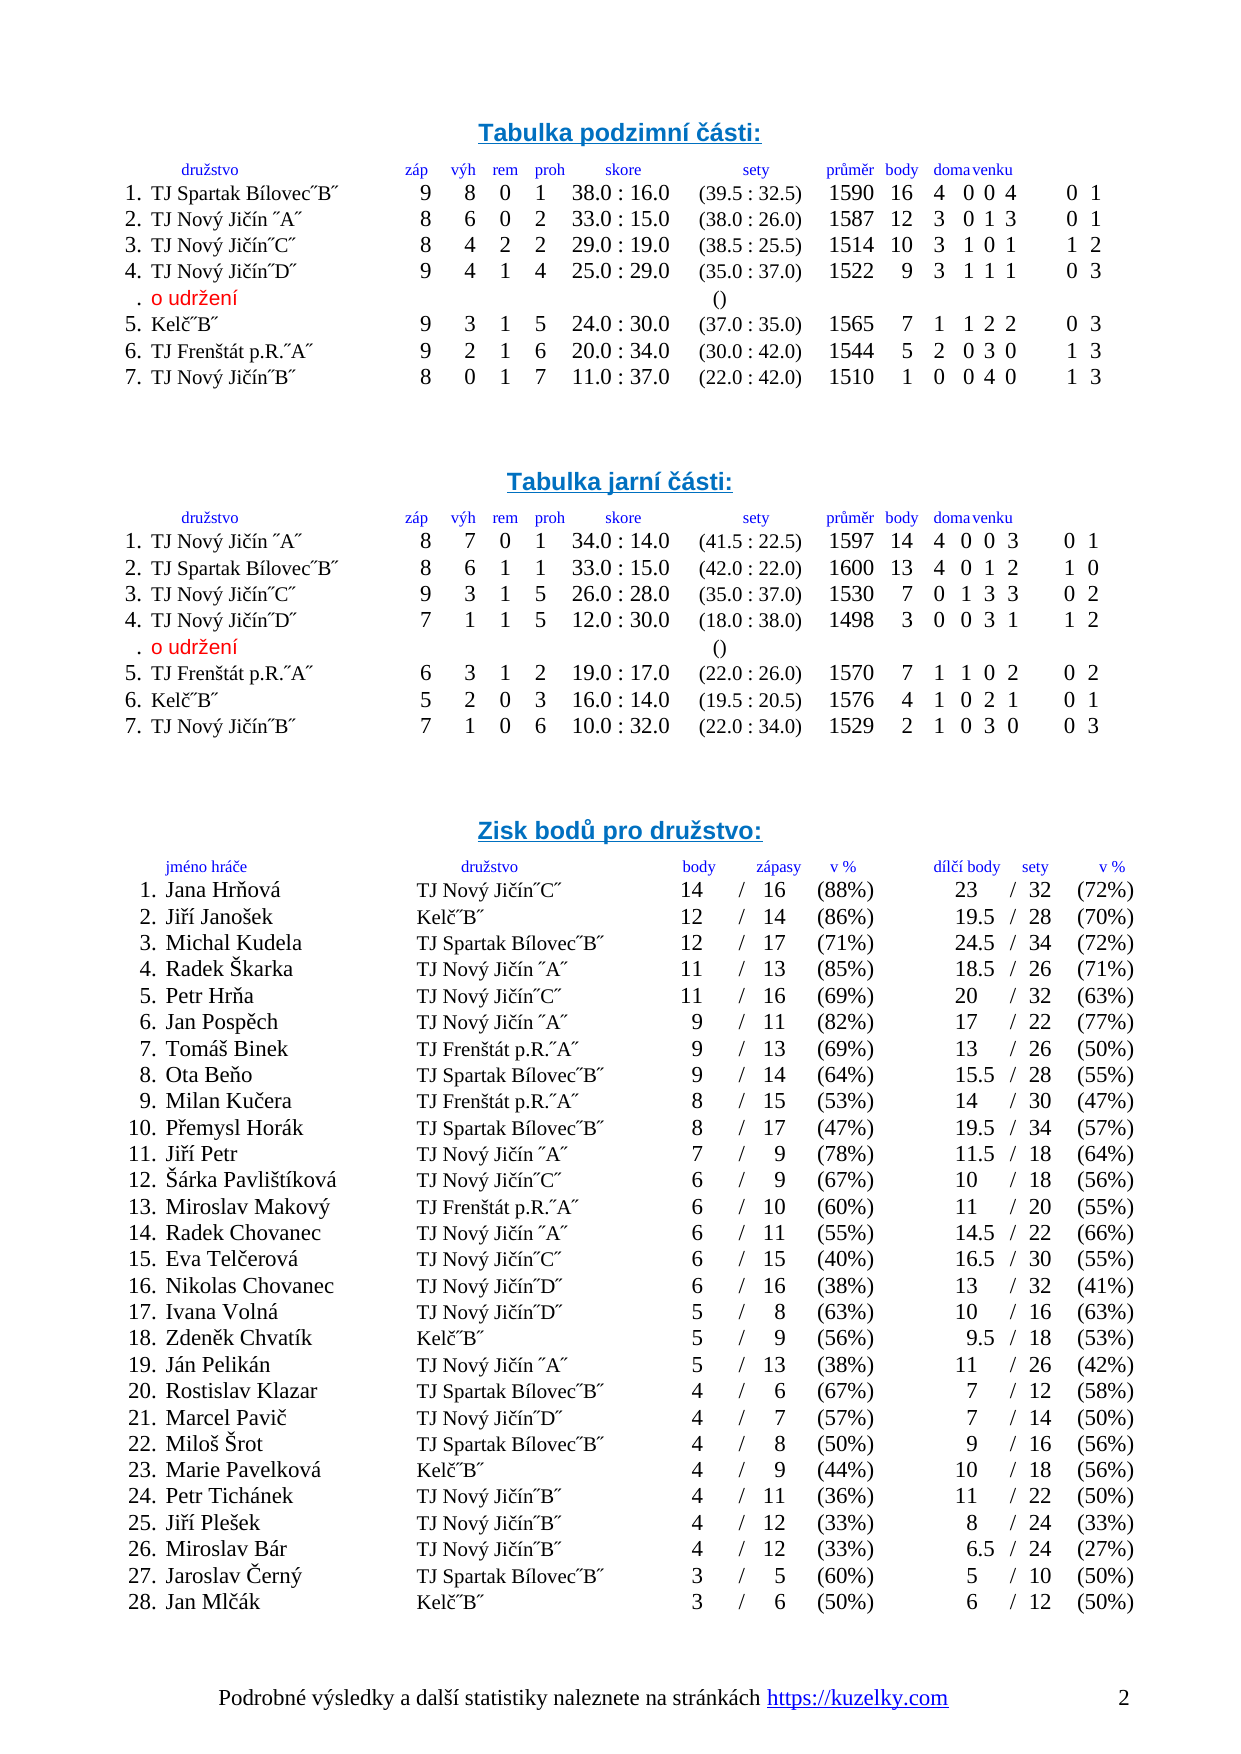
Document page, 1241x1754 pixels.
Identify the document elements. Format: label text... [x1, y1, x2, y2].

text 27. Jaroslav Černý TJ Spartak Bílovec˝B˝ 3 / 5 (60%) 5 / 10 (50%) [106, 1562, 1134, 1588]
text 8. Ota Beňo TJ Spartak Bílovec˝B˝ 9 / 14 (64%) 15.5 / 28 (55%) [106, 1061, 1134, 1087]
text 4. TJ Nový Jičín˝D˝ 7 1 1 5 12.0 : 30.0 (18.0 : 38.0) 1498 3 0 0 3 1 1 2 [106, 607, 1134, 633]
text 23. Marie Pavelková Kelč˝B˝ 4 / 9 (44%) 10 / 18 (56%) [106, 1456, 1134, 1483]
text . o udržení () [106, 633, 1134, 659]
text 1. Jana Hrňová TJ Nový Jičín˝C˝ 14 / 16 (88%) 23 / 32 (72%) [106, 876, 1134, 903]
text 25. Jiří Plešek TJ Nový Jičín˝B˝ 4 / 12 (33%) 8 / 24 (33%) [106, 1509, 1134, 1535]
text 26. Miroslav Bár TJ Nový Jičín˝B˝ 4 / 12 (33%) 6.5 / 24 (27%) [106, 1535, 1134, 1562]
text 2. Jiří Janošek Kelč˝B˝ 12 / 14 (86%) 19.5 / 28 (70%) [106, 903, 1134, 929]
text 6. Kelč˝B˝ 5 2 0 3 16.0 : 14.0 (19.5 : 20.5) 1576 4 1 0 2 1 0 1 [106, 686, 1134, 712]
text Zisk bodů pro družstvo: [94, 816, 1145, 845]
text jméno hráče družstvo body zápasy v % dílčí body sety v % [106, 857, 1134, 876]
text 7. TJ Nový Jičín˝B˝ 8 0 1 7 11.0 : 37.0 (22.0 : 42.0) 1510 1 0 0 4 0 1 3 [106, 363, 1134, 389]
text 3. TJ Nový Jičín˝C˝ 8 4 2 2 29.0 : 19.0 (38.5 : 25.5) 1514 10 3 1 0 1 1 2 [106, 231, 1134, 258]
text 5. Petr Hrňa TJ Nový Jičín˝C˝ 11 / 16 (69%) 20 / 32 (63%) [106, 982, 1134, 1008]
text 3. Michal Kudela TJ Spartak Bílovec˝B˝ 12 / 17 (71%) 24.5 / 34 (72%) [106, 929, 1134, 956]
text 2. TJ Nový Jičín ˝A˝ 8 6 0 2 33.0 : 15.0 (38.0 : 26.0) 1587 12 3 0 1 3 0 1 [106, 205, 1134, 231]
text 11. Jiří Petr TJ Nový Jičín ˝A˝ 7 / 9 (78%) 11.5 / 18 (64%) [106, 1140, 1134, 1166]
text 21. Marcel Pavič TJ Nový Jičín˝D˝ 4 / 7 (57%) 7 / 14 (50%) [106, 1403, 1134, 1430]
text 5. TJ Frenštát p.R.˝A˝ 6 3 1 2 19.0 : 17.0 (22.0 : 26.0) 1570 7 1 1 0 2 0 2 [106, 659, 1134, 686]
text 20. Rostislav Klazar TJ Spartak Bílovec˝B˝ 4 / 6 (67%) 7 / 12 (58%) [106, 1377, 1134, 1403]
text 4. Radek Škarka TJ Nový Jičín ˝A˝ 11 / 13 (85%) 18.5 / 26 (71%) [106, 956, 1134, 982]
text 16. Nikolas Chovanec TJ Nový Jičín˝D˝ 6 / 16 (38%) 13 / 32 (41%) [106, 1272, 1134, 1298]
text 5. Kelč˝B˝ 9 3 1 5 24.0 : 30.0 (37.0 : 35.0) 1565 7 1 1 2 2 0 3 [106, 310, 1134, 337]
text 19. Ján Pelikán TJ Nový Jičín ˝A˝ 5 / 13 (38%) 11 / 26 (42%) [106, 1351, 1134, 1377]
text družstvo záp výh rem proh skore sety průměr body doma venku [106, 159, 1134, 178]
text 22. Miloš Šrot TJ Spartak Bílovec˝B˝ 4 / 8 (50%) 9 / 16 (56%) [106, 1430, 1134, 1456]
text 14. Radek Chovanec TJ Nový Jičín ˝A˝ 6 / 11 (55%) 14.5 / 22 (66%) [106, 1219, 1134, 1245]
text 13. Miroslav Makový TJ Frenštát p.R.˝A˝ 6 / 10 (60%) 11 / 20 (55%) [106, 1193, 1134, 1219]
text 7. Tomáš Binek TJ Frenštát p.R.˝A˝ 9 / 13 (69%) 13 / 26 (50%) [106, 1034, 1134, 1061]
text 28. Jan Mlčák Kelč˝B˝ 3 / 6 (50%) 6 / 12 (50%) [106, 1588, 1134, 1614]
text 4. TJ Nový Jičín˝D˝ 9 4 1 4 25.0 : 29.0 (35.0 : 37.0) 1522 9 3 1 1 1 0 3 [106, 258, 1134, 284]
text 1. TJ Nový Jičín ˝A˝ 8 7 0 1 34.0 : 14.0 (41.5 : 22.5) 1597 14 4 0 0 3 0 1 [106, 527, 1134, 554]
text 1. TJ Spartak Bílovec˝B˝ 9 8 0 1 38.0 : 16.0 (39.5 : 32.5) 1590 16 4 0 0 4 0 1 [106, 178, 1134, 205]
text Tabulka jarní části: [94, 467, 1145, 496]
text 3. TJ Nový Jičín˝C˝ 9 3 1 5 26.0 : 28.0 (35.0 : 37.0) 1530 7 0 1 3 3 0 2 [106, 580, 1134, 607]
text 6. TJ Frenštát p.R.˝A˝ 9 2 1 6 20.0 : 34.0 (30.0 : 42.0) 1544 5 2 0 3 0 1 3 [106, 337, 1134, 363]
text 24. Petr Tichánek TJ Nový Jičín˝B˝ 4 / 11 (36%) 11 / 22 (50%) [106, 1483, 1134, 1509]
text 15. Eva Telčerová TJ Nový Jičín˝C˝ 6 / 15 (40%) 16.5 / 30 (55%) [106, 1245, 1134, 1272]
text 7. TJ Nový Jičín˝B˝ 7 1 0 6 10.0 : 32.0 (22.0 : 34.0) 1529 2 1 0 3 0 0 3 [106, 712, 1134, 738]
text 6. Jan Pospěch TJ Nový Jičín ˝A˝ 9 / 11 (82%) 17 / 22 (77%) [106, 1008, 1134, 1034]
text Tabulka podzimní části: [94, 118, 1145, 147]
text 12. Šárka Pavlištíková TJ Nový Jičín˝C˝ 6 / 9 (67%) 10 / 18 (56%) [106, 1166, 1134, 1193]
text 9. Milan Kučera TJ Frenštát p.R.˝A˝ 8 / 15 (53%) 14 / 30 (47%) [106, 1087, 1134, 1114]
text 17. Ivana Volná TJ Nový Jičín˝D˝ 5 / 8 (63%) 10 / 16 (63%) [106, 1298, 1134, 1324]
text družstvo záp výh rem proh skore sety průměr body doma venku [106, 508, 1134, 527]
text 18. Zdeněk Chvatík Kelč˝B˝ 5 / 9 (56%) 9.5 / 18 (53%) [106, 1324, 1134, 1351]
text 10. Přemysl Horák TJ Spartak Bílovec˝B˝ 8 / 17 (47%) 19.5 / 34 (57%) [106, 1114, 1134, 1140]
text . o udržení () [106, 284, 1134, 310]
text 2. TJ Spartak Bílovec˝B˝ 8 6 1 1 33.0 : 15.0 (42.0 : 22.0) 1600 13 4 0 1 2 1 0 [106, 554, 1134, 580]
